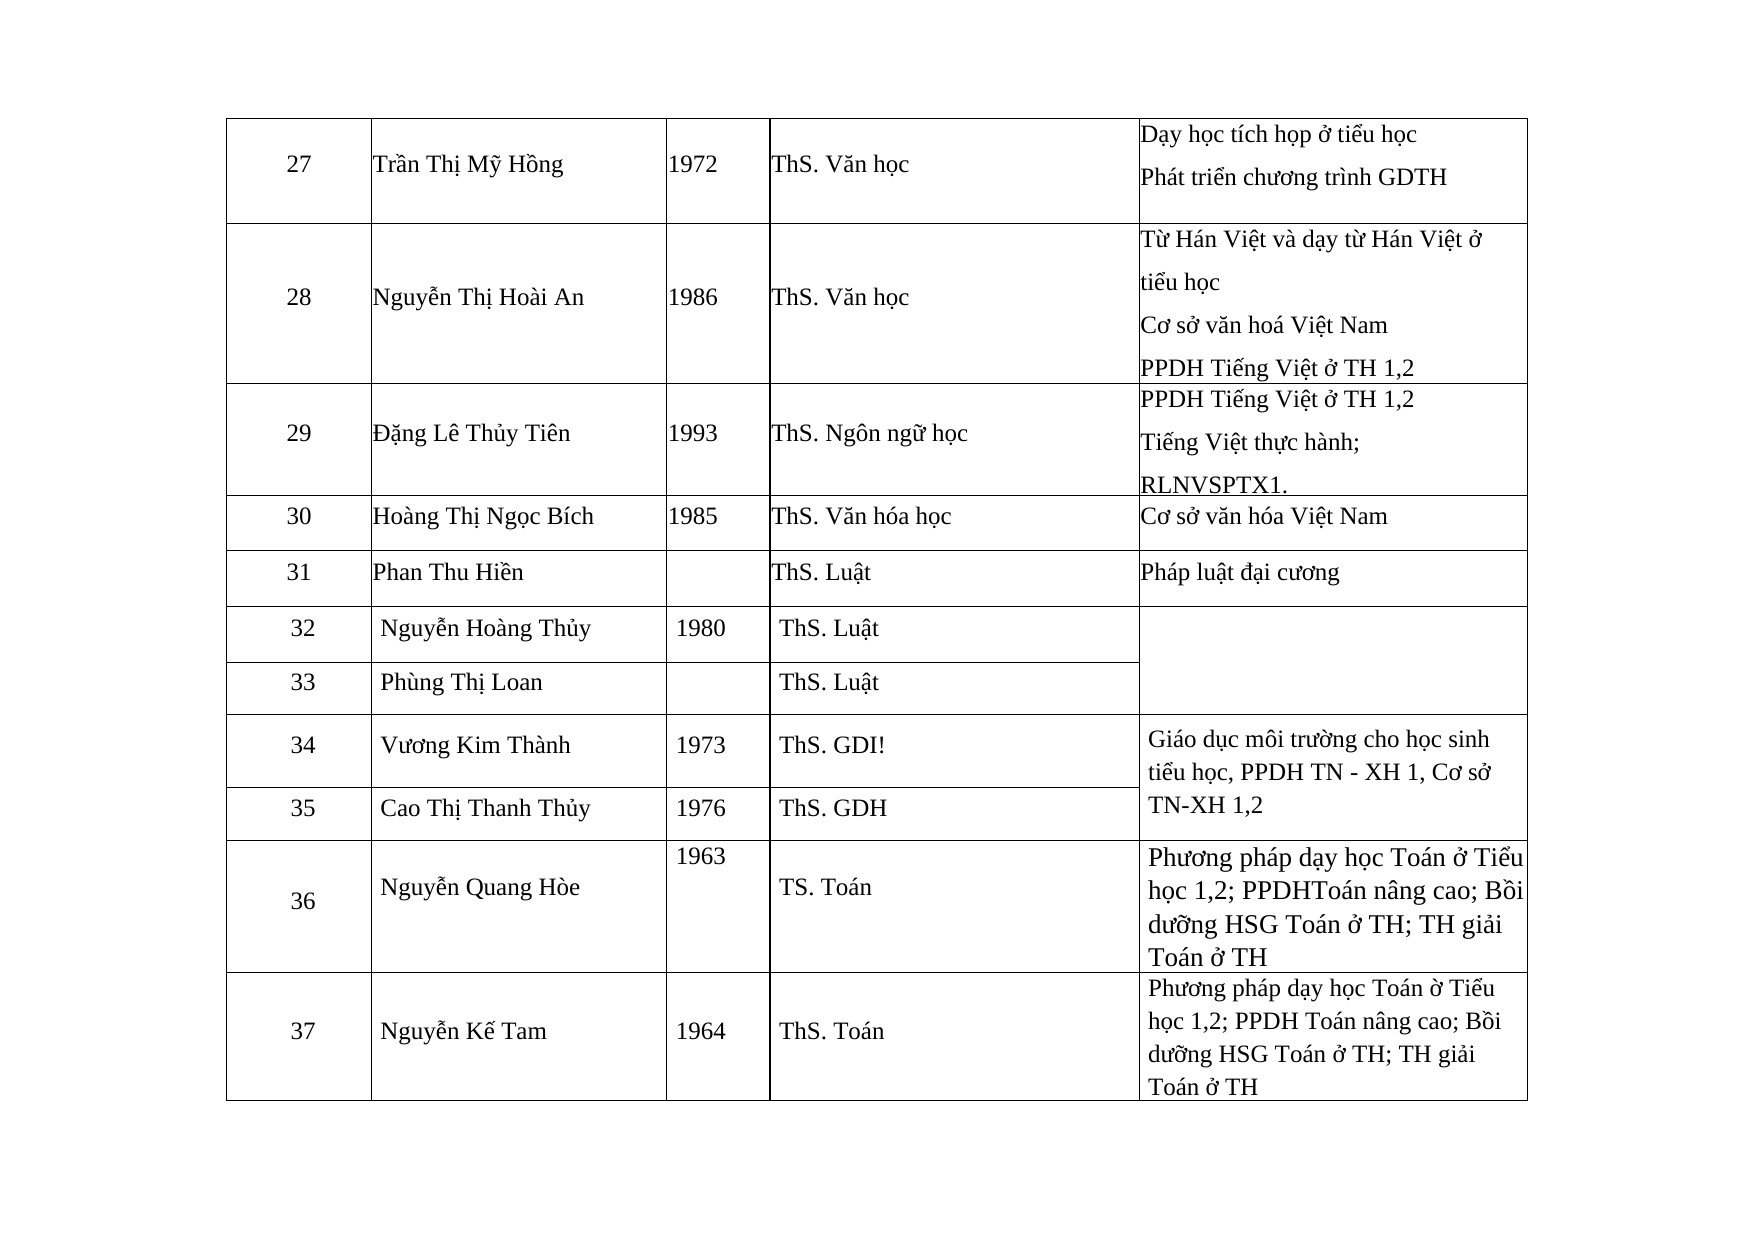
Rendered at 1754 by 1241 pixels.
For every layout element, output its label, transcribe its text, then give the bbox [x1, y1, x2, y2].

table_cell Nguyễn Thị Hoài An [372, 224, 666, 383]
table_cell ThS. Ngôn ngữ học [771, 384, 1139, 494]
table_cell TS. Toán [771, 841, 1139, 972]
table_cell 27 [227, 119, 371, 223]
table_cell 35 [227, 788, 371, 840]
table_cell ThS. GDI! [771, 715, 1139, 787]
table_cell 1985 [667, 496, 769, 549]
table_cell Đặng Lê Thủy Tiên [372, 384, 666, 494]
table_cell [667, 663, 769, 714]
table_cell 30 [227, 496, 371, 549]
table_cell ThS. Văn học [771, 224, 1139, 383]
table_cell Hoàng Thị Ngọc Bích [372, 496, 666, 549]
table_cell 31 [227, 551, 371, 606]
table_cell 33 [227, 663, 371, 714]
table_cell 28 [227, 224, 371, 383]
table_cell 36 [227, 841, 371, 972]
table_cell Cao Thị Thanh Thủy [372, 788, 666, 840]
table_cell Phùng Thị Loan [372, 663, 666, 714]
table_cell 1972 [667, 119, 769, 223]
table_cell ThS. Luật [771, 663, 1139, 714]
table_cell ThS. Toán [771, 973, 1139, 1100]
table_cell ThS. Luật [771, 607, 1139, 662]
table_cell Nguyễn Quang Hòe [372, 841, 666, 972]
table_cell 1964 [667, 973, 769, 1100]
table_cell 32 [227, 607, 371, 662]
table_cell [667, 551, 769, 606]
table_cell 1993 [667, 384, 769, 494]
table_cell Vương Kim Thành [372, 715, 666, 787]
table_cell Trần Thị Mỹ Hồng [372, 119, 666, 223]
table_cell 29 [227, 384, 371, 494]
table_cell [1140, 607, 1527, 714]
table_cell ThS. Văn hóa học [771, 496, 1139, 549]
table_cell 1963 [667, 841, 769, 972]
table_cell 1973 [667, 715, 769, 787]
table_cell Nguyễn Kế Tam [372, 973, 666, 1100]
table_cell 1986 [667, 224, 769, 383]
table_cell ThS. GDH [771, 788, 1139, 840]
table_cell Giáo dục môi trường cho học sinh tiểu học, PPDH TN - XH 1, Cơ sở TN-XH 1,2 [1140, 715, 1527, 840]
table_cell Từ Hán Việt và dạy từ Hán Việt ở tiểu học Cơ sở văn hoá Việt Nam PPDH Tiếng Việt ở TH 1,2 [1140, 224, 1527, 383]
table_cell Phương pháp dạy học Toán ở Tiểu học 1,2; PPDHToán nâng cao; Bồi dưỡng HSG Toán ở TH; TH giải Toán ở TH [1140, 841, 1527, 972]
table_cell Pháp luật đại cương [1140, 551, 1527, 606]
table_cell Nguyễn Hoàng Thủy [372, 607, 666, 662]
table_cell Dạy học tích họp ở tiểu học Phát triển chương trình GDTH [1140, 119, 1527, 223]
table_cell 34 [227, 715, 371, 787]
table_cell 1976 [667, 788, 769, 840]
table_cell Phương pháp dạy học Toán ờ Tiểu học 1,2; PPDH Toán nâng cao; Bồi dưỡng HSG Toán ở TH; TH giải Toán ở TH [1140, 973, 1527, 1100]
table_cell 37 [227, 973, 371, 1100]
table_cell Phan Thu Hiền [372, 551, 666, 606]
table_cell ThS. Luật [771, 551, 1139, 606]
table_cell ThS. Văn học [771, 119, 1139, 223]
table_cell 1980 [667, 607, 769, 662]
table_cell Cơ sở văn hóa Việt Nam [1140, 496, 1527, 549]
table_cell PPDH Tiếng Việt ở TH 1,2 Tiếng Việt thực hành; RLNVSPTX1. [1140, 384, 1527, 494]
